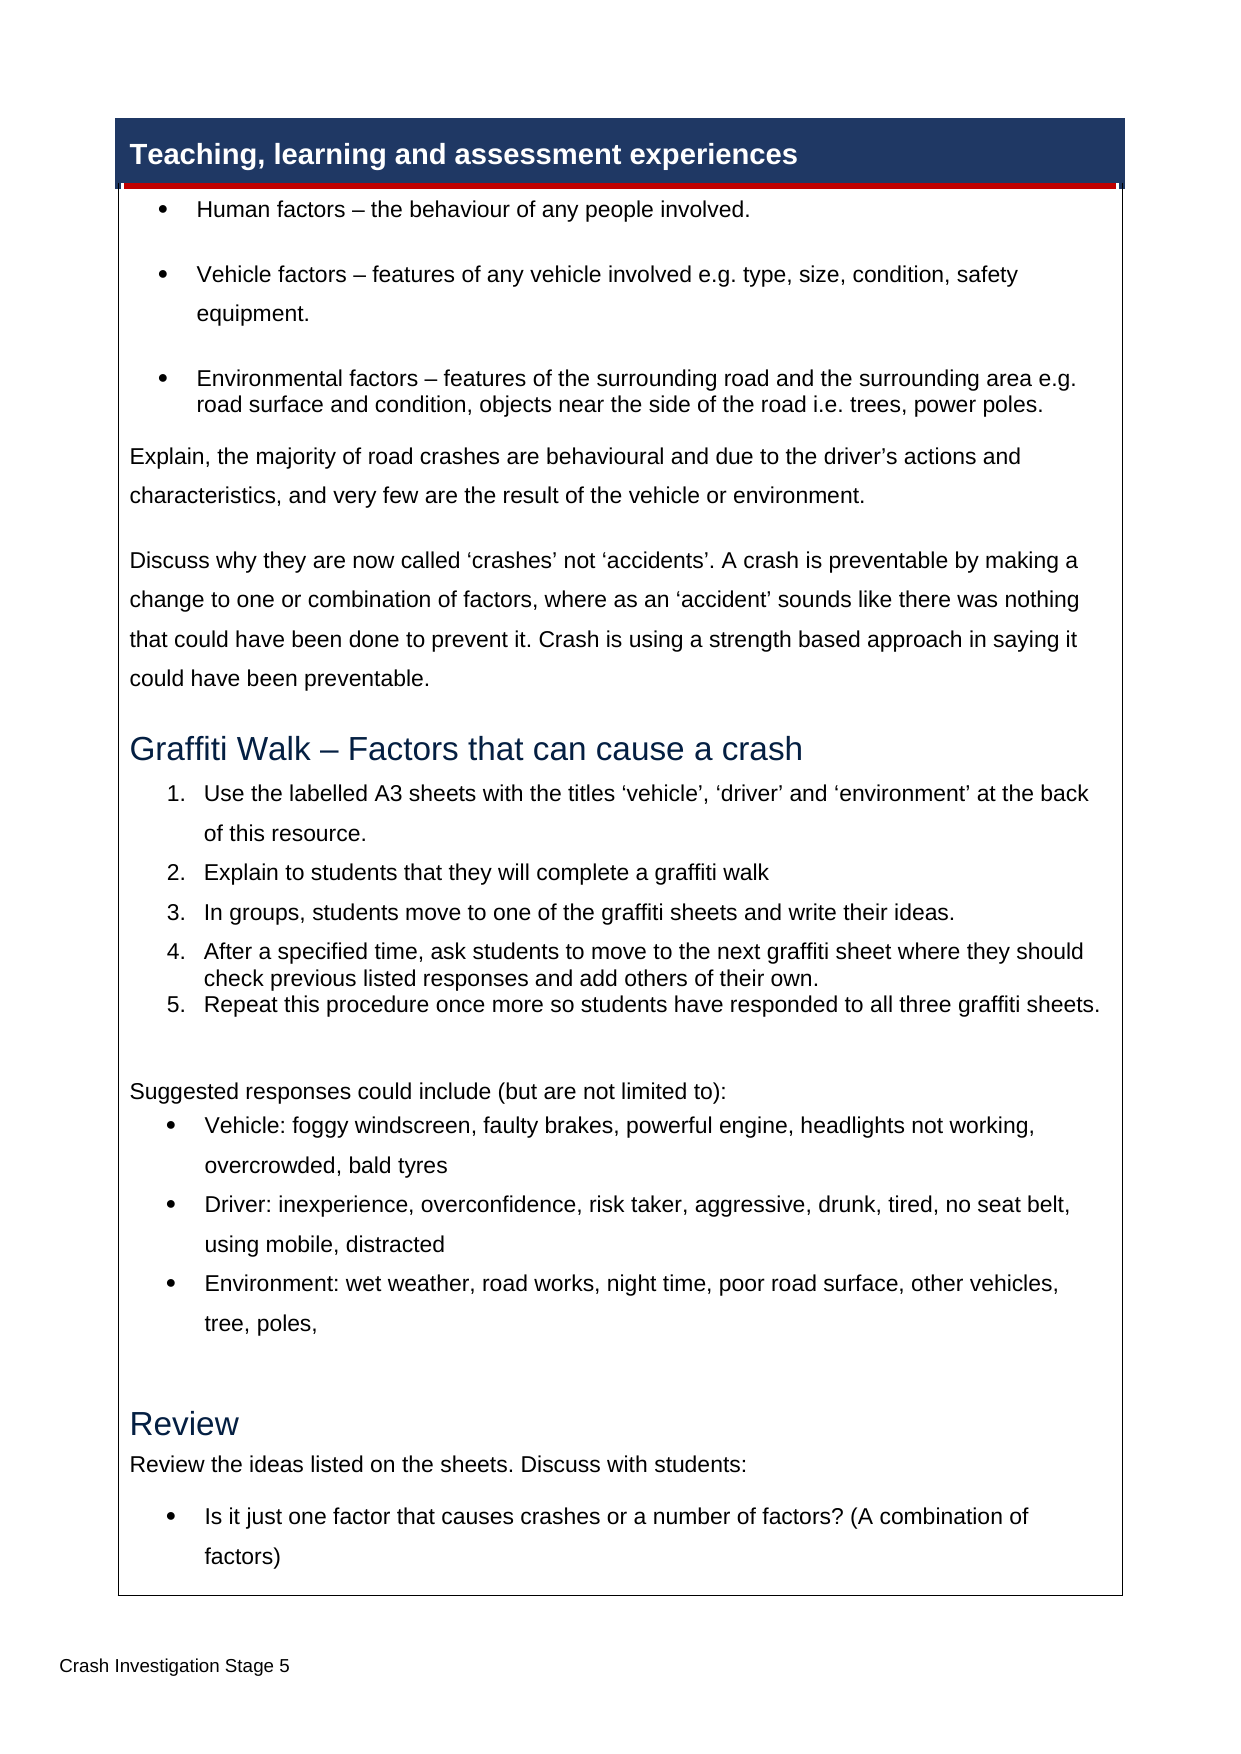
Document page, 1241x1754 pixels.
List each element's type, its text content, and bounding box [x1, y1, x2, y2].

table_header Teaching, learning and assessment experiences [121, 124, 1119, 183]
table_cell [119, 183, 1122, 1594]
